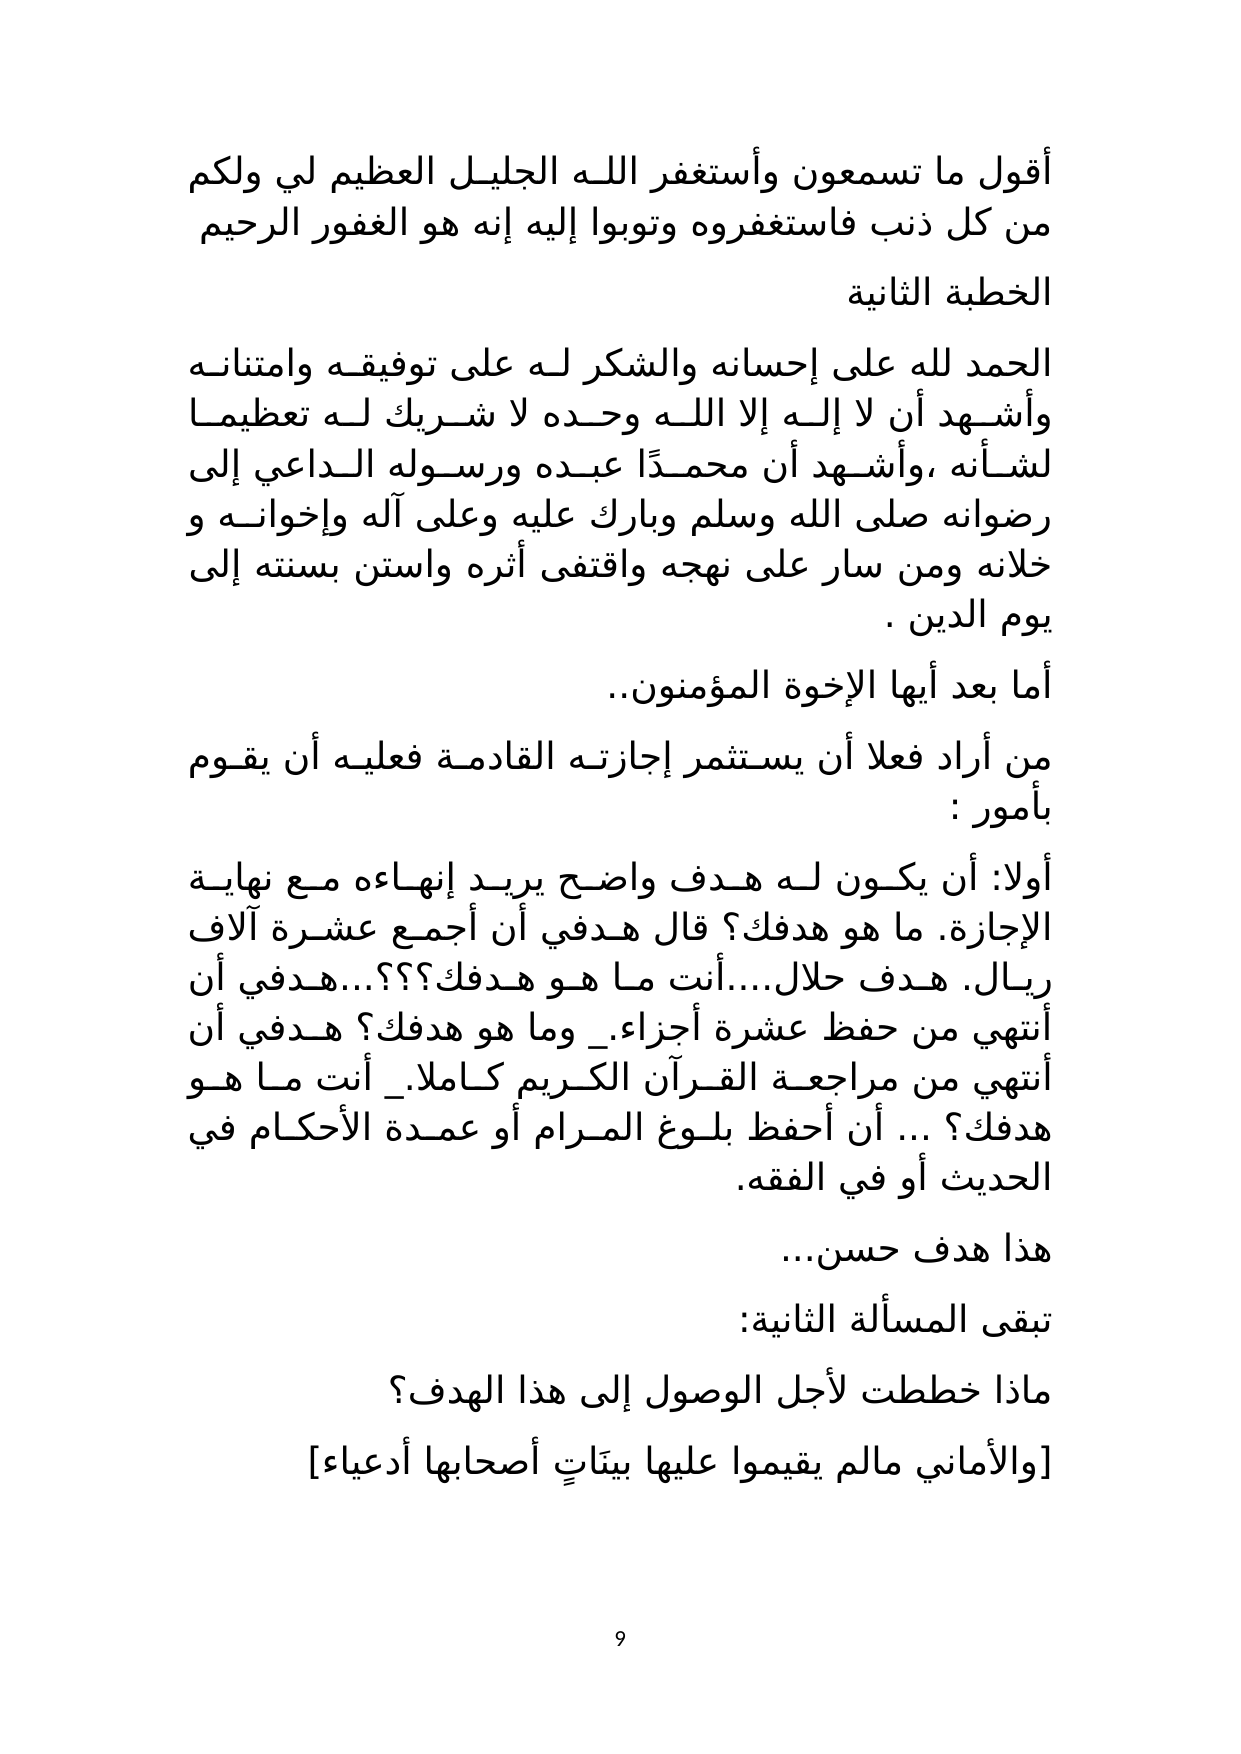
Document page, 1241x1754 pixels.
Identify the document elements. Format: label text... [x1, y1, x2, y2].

text أولا: أن يكون له هدف واضح يريد إنهاءه مع نهاية الإجازة. ما هو هدفك؟ قال هدفي أن أجمع عشرة آلاف ريال. هدف حلال....أنت ما هو هدفك؟؟؟...هدفي أن أنتهي من حفظ عشرة أجزاء._ وما هو هدفك؟ هدفي أن أنتهي من مراجعة القرآن الكريم كاملا._ أنت ما هو هدفك؟ ... أن أحفظ بلوغ المرام أو عمدة الأحكام في الحديث أو في الفقه. [187, 855, 1053, 1200]
text الخطبة الثانية [187, 271, 1053, 315]
text ماذا خططت لأجل الوصول إلى هذا الهدف؟ [187, 1369, 1053, 1412]
text من أراد فعلا أن يستثمر إجازته القادمة فعليه أن يقوم بأمور : [187, 734, 1053, 828]
text [والأماني مالم يقيموا عليها بينَاتٍ أصحابها أدعياء] [187, 1440, 1053, 1483]
text أما بعد أيها الإخوة المؤمنون.. [187, 663, 1053, 707]
text هذا هدف حسن... [187, 1227, 1053, 1271]
text الحمد لله على إحسانه والشكر له على توفيقه وامتنانه وأشهد أن لا إله إلا الله وحده لا شريك له تعظيما لشأنه ،وأشهد أن محمدًا عبده ورسوله الداعي إلى رضوانه صلى الله وسلم وبارك عليه وعلى آله وإخوانه و خلانه ومن سار على نهجه واقتفى أثره واستن بسنته إلى يوم الدين . [187, 342, 1053, 636]
text تبقى المسألة الثانية: [187, 1298, 1053, 1342]
text أقول ما تسمعون وأستغفر الله الجليل العظيم لي ولكم من كل ذنب فاستغفروه وتوبوا إليه إنه هو الغفور الرحيم [187, 150, 1053, 244]
